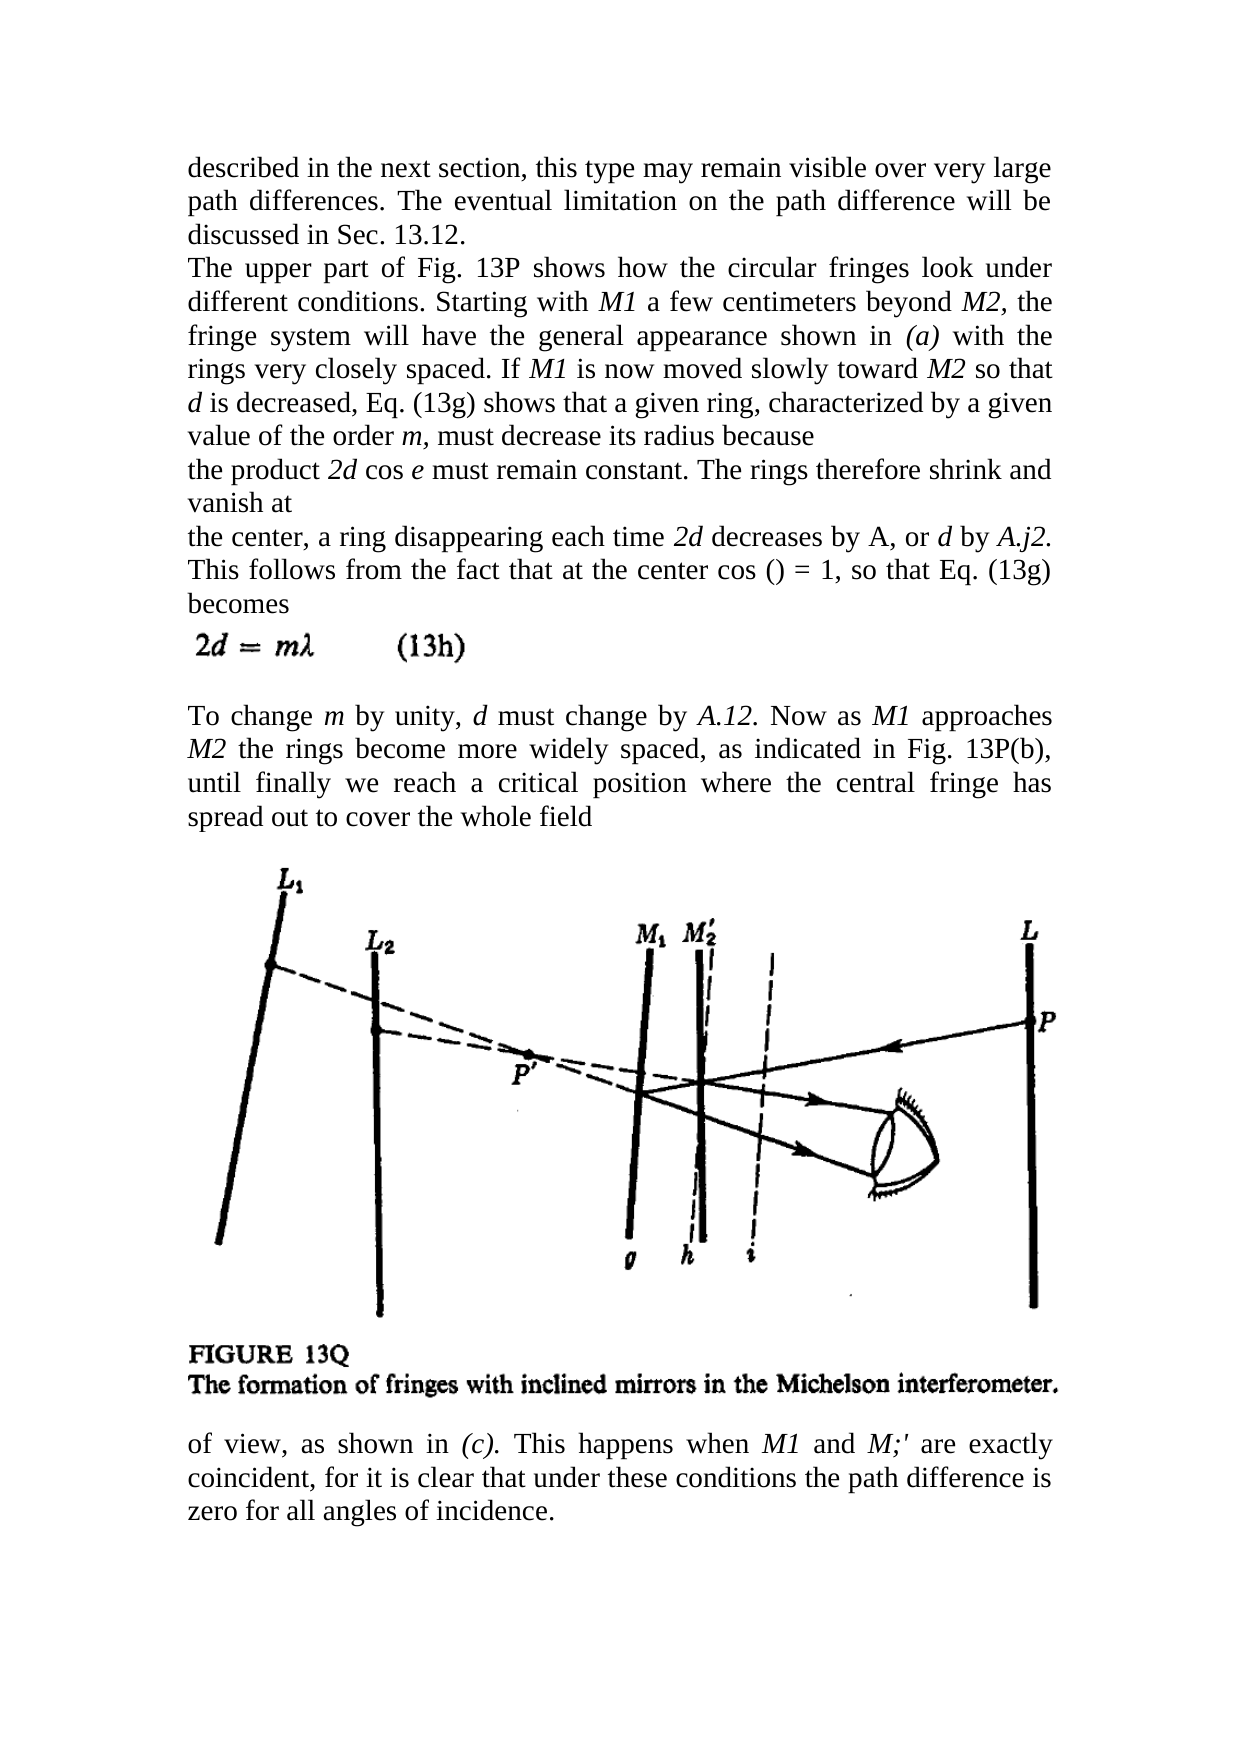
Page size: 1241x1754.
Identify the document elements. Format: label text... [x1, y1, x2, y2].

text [187, 150, 1053, 251]
text the product 2d cos e must remain constant. The rings therefore shrink and vanish at [187, 452, 1053, 519]
text To change m by unity, d must change by A.12. Now as M1 approaches M2 the rings become more widely spaced, as indicated in Fig. 13P(b), until finally we reach a critical position where the central fringe has spread out to cover the whole field [187, 698, 1053, 832]
text The upper part of Fig. 13P shows how the circular fringes look under different conditions. Starting with M1 a few centimeters beyond M2, the fringe system will have the general appearance shown in (a) with the rings very closely spaced. If M1 is now moved slowly toward M2 so that d is decreased, Eq. (13g) shows that a given ring, characterized by a given value of the order m, must decrease its radius because [187, 251, 1053, 452]
text of view, as shown in (c). This happens when M1 and M;' are exactly coincident, for it is clear that under these conditions the path difference is zero for all angles of incidence. [187, 1426, 1053, 1527]
text the center, a ring disappearing each time 2d decreases by A, or d by A.j2. This follows from the fact that at the center cos () = 1, so that Eq. (13g) becomes [187, 519, 1053, 619]
